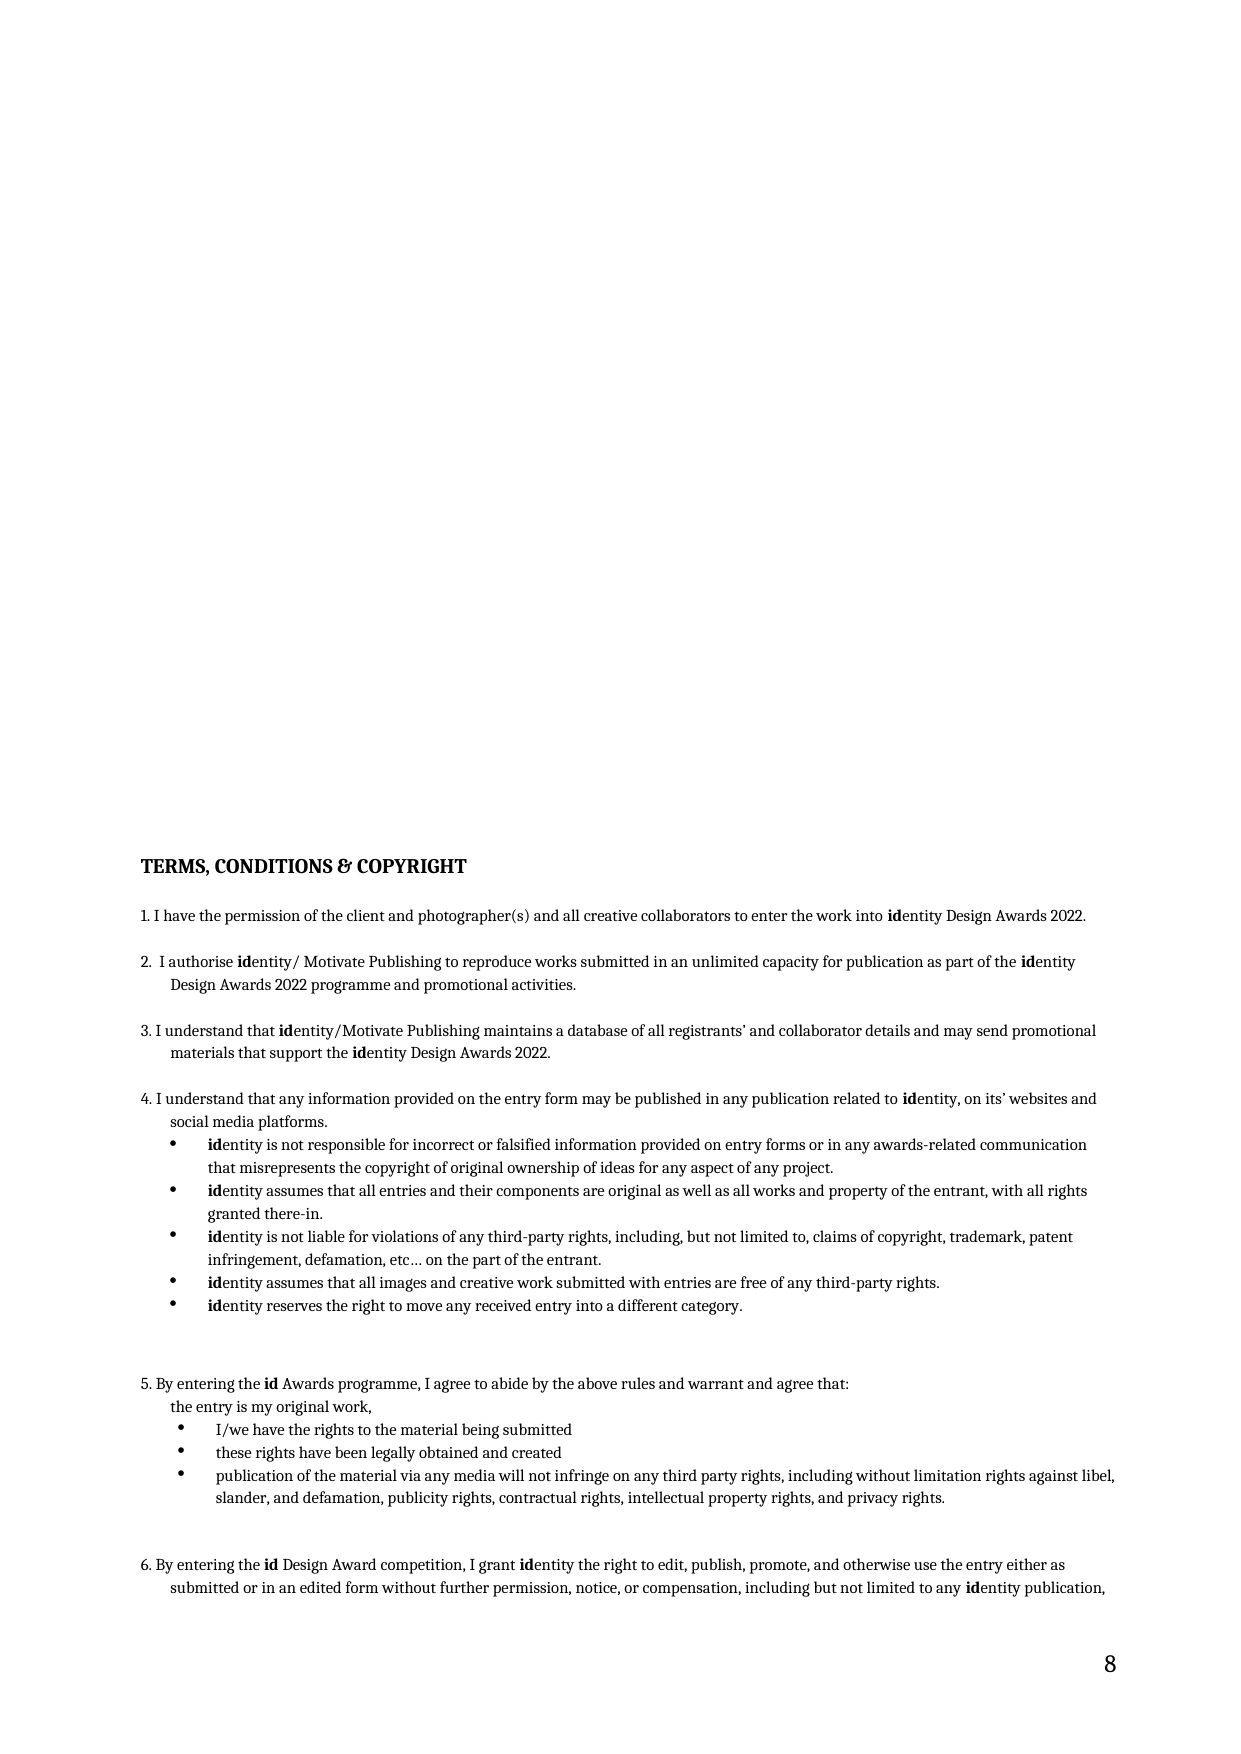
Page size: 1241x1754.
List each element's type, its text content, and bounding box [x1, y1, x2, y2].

text TERMS, CONDITIONS & COPYRIGHT [141, 855, 1126, 879]
text 2. I authorise identity/ Motivate Publishing to reproduce works submitted in an unlimited capacity for publication as part of the identity Design Awards 2022 programme and promotional activities. [141, 952, 1116, 994]
text 3. I understand that identity/Motivate Publishing maintains a database of all registrants’ and collaborator details and may send promotional materials that support the identity Design Awards 2022. [141, 1021, 1116, 1063]
list identity assumes that all images and creative work submitted with entries are free of any third-party rights. [170, 1273, 1116, 1292]
list identity reserves the right to move any received entry into a different category. [170, 1296, 1116, 1315]
list publication of the material via any media will not infringe on any third party rights, including without limitation rights against libel, slander, and defamation, publicity rights, contractual rights, intellectual property rights, and privacy rights. [178, 1466, 1116, 1508]
list identity is not liable for violations of any third-party rights, including, but not limited to, claims of copyright, trademark, patent infringement, defamation, etc… on the part of the entrant. [170, 1227, 1116, 1269]
list identity is not responsible for incorrect or falsified information provided on entry forms or in any awards-related communication that misrepresents the copyright of original ownership of ideas for any aspect of any project. [170, 1136, 1116, 1178]
list these rights have been legally obtained and created [178, 1443, 1116, 1462]
text 5. By entering the id Awards programme, I agree to abide by the above rules and warrant and agree that: [141, 1374, 1116, 1393]
list identity assumes that all entries and their components are original as well as all works and property of the entrant, with all rights granted there-in. [170, 1181, 1116, 1223]
text 1. I have the permission of the client and photographer(s) and all creative collaborators to enter the work into identity Design Awards 2022. [141, 906, 1116, 926]
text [141, 1556, 1116, 1598]
text 4. I understand that any information provided on the entry form may be published in any publication related to identity, on its’ websites and social media platforms. [141, 1090, 1116, 1132]
list I/we have the rights to the material being submitted [178, 1420, 1116, 1439]
text the entry is my original work, [170, 1397, 1116, 1416]
